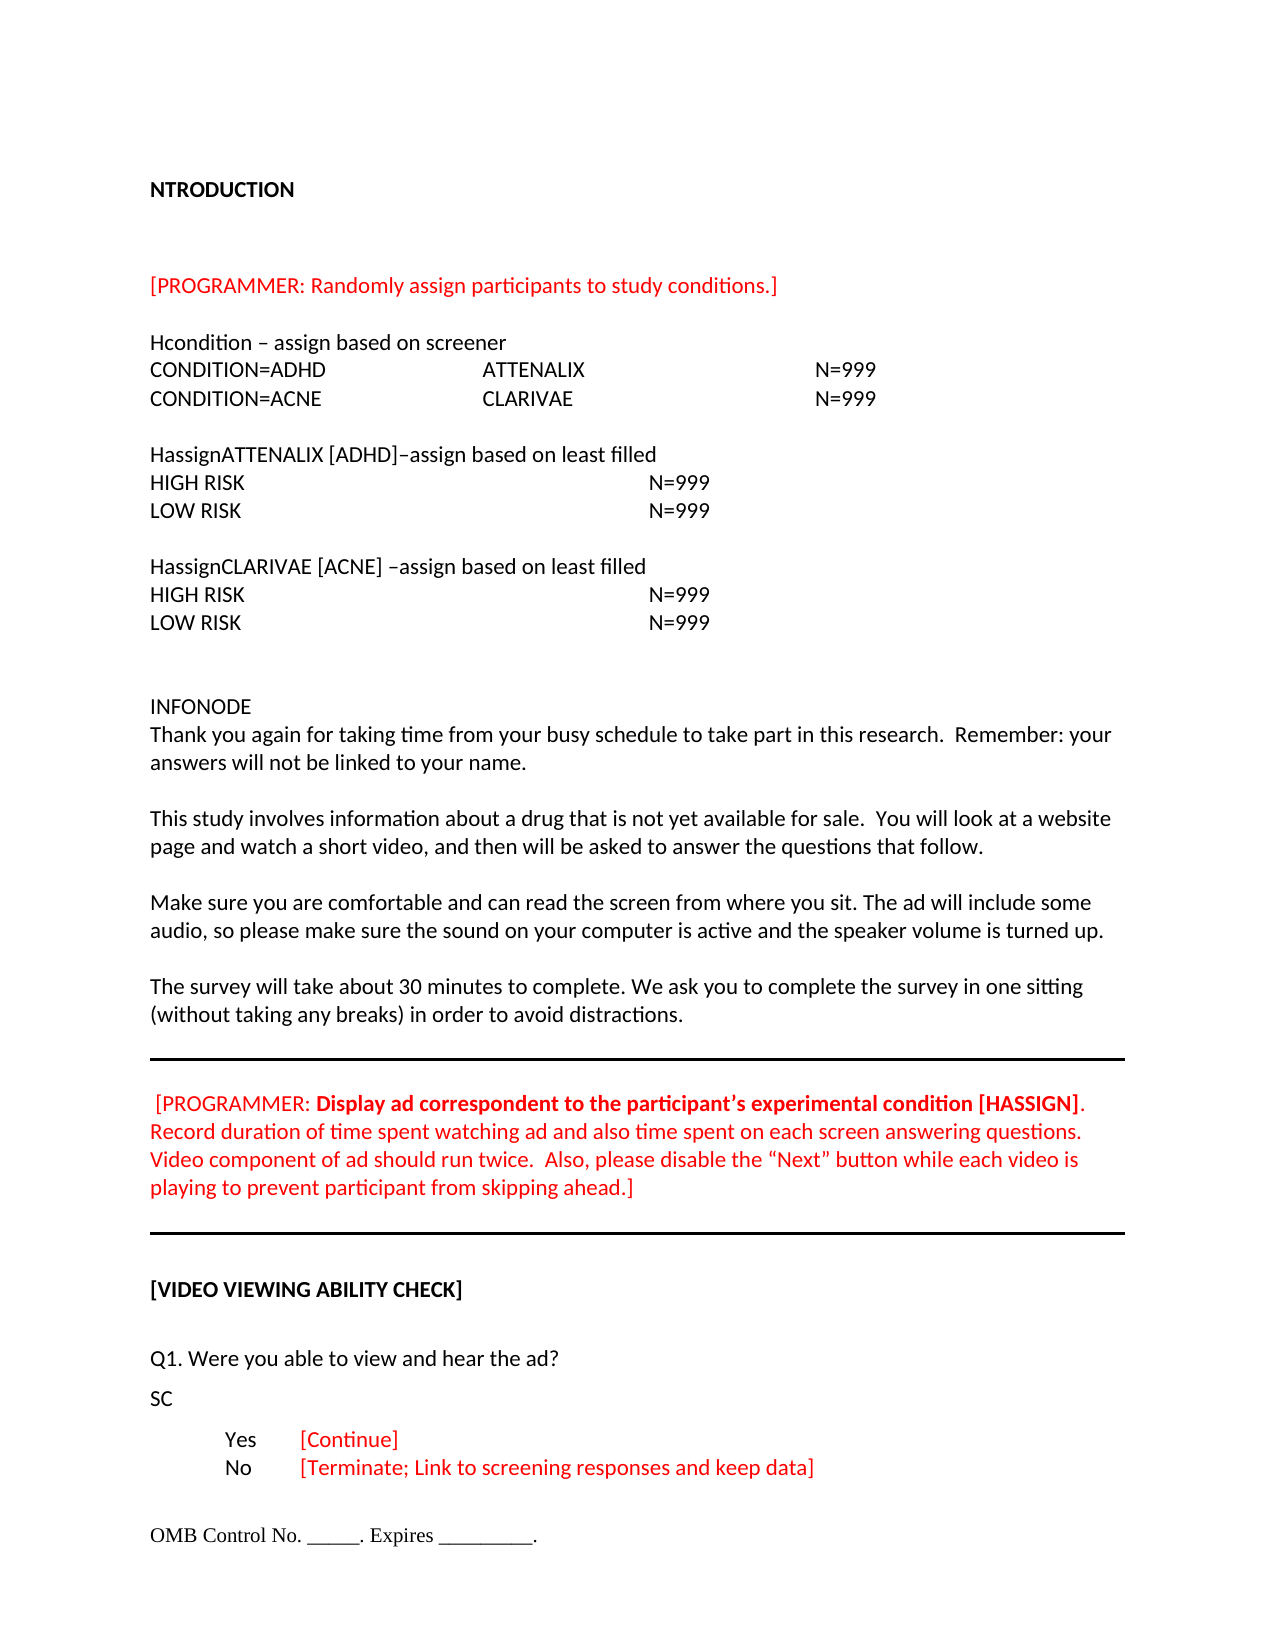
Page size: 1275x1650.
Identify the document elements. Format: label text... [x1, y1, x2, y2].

table_header ATTENALIX [471, 356, 804, 384]
text [PROGRAMMER: Randomly assign participants to study conditions.] [150, 272, 1125, 299]
table_header HIGH RISK [139, 468, 637, 496]
text No [Terminate; Link to screening responses and keep data] [195, 1453, 1125, 1481]
table_header CONDITION=ADHD [139, 356, 471, 384]
text Yes [Continue] [195, 1425, 1125, 1453]
text Hcondition – assign based on screener [150, 328, 1125, 356]
text [VIDEO VIEWING ABILITY CHECK] [150, 1275, 1125, 1303]
subtitle NTRODUCTION [150, 175, 1125, 203]
text The survey will take about 30 minutes to complete. We ask you to complete the survey in one sitting (without taking any breaks) in order to avoid distractions. [150, 972, 1125, 1028]
text INFONODE [150, 692, 1125, 720]
table_header N=999 [638, 468, 1136, 496]
text HassignATTENALIX [ADHD]–assign based on least filled [150, 440, 1125, 468]
text SC [150, 1384, 1125, 1412]
table_cell N=999 [638, 496, 1136, 524]
table_cell LOW RISK [139, 496, 637, 524]
text HassignCLARIVAE [ACNE] –assign based on least filled [150, 552, 1125, 580]
table_cell LOW RISK [139, 608, 637, 636]
table_cell N=999 [638, 608, 1136, 636]
table_header N=999 [804, 356, 1136, 384]
text Make sure you are comfortable and can read the screen from where you sit. The ad will include some audio, so please make sure the sound on your computer is active and the speaker volume is turned up. [150, 888, 1125, 944]
table_cell CLARIVAE [471, 384, 804, 412]
table_header N=999 [638, 580, 1136, 608]
text Q1. Were you able to view and hear the ad? [150, 1344, 1125, 1372]
table_cell CONDITION=ACNE [139, 384, 471, 412]
text [PROGRAMMER: Display ad correspondent to the participant’s experimental condition [HASSIGN]. Record duration of time spent watching ad and also time spent on each screen answering questions. Video component of ad should run twice. Also, please disable the “Next” button while each video is playing to prevent participant from skipping ahead.] [150, 1089, 1125, 1201]
table_header HIGH RISK [139, 580, 637, 608]
text This study involves information about a drug that is not yet available for sale. You will look at a website page and watch a short video, and then will be asked to answer the questions that follow. [150, 804, 1125, 860]
table_cell N=999 [804, 384, 1136, 412]
text Thank you again for taking time from your busy schedule to take part in this research. Remember: your answers will not be linked to your name. [150, 720, 1125, 776]
